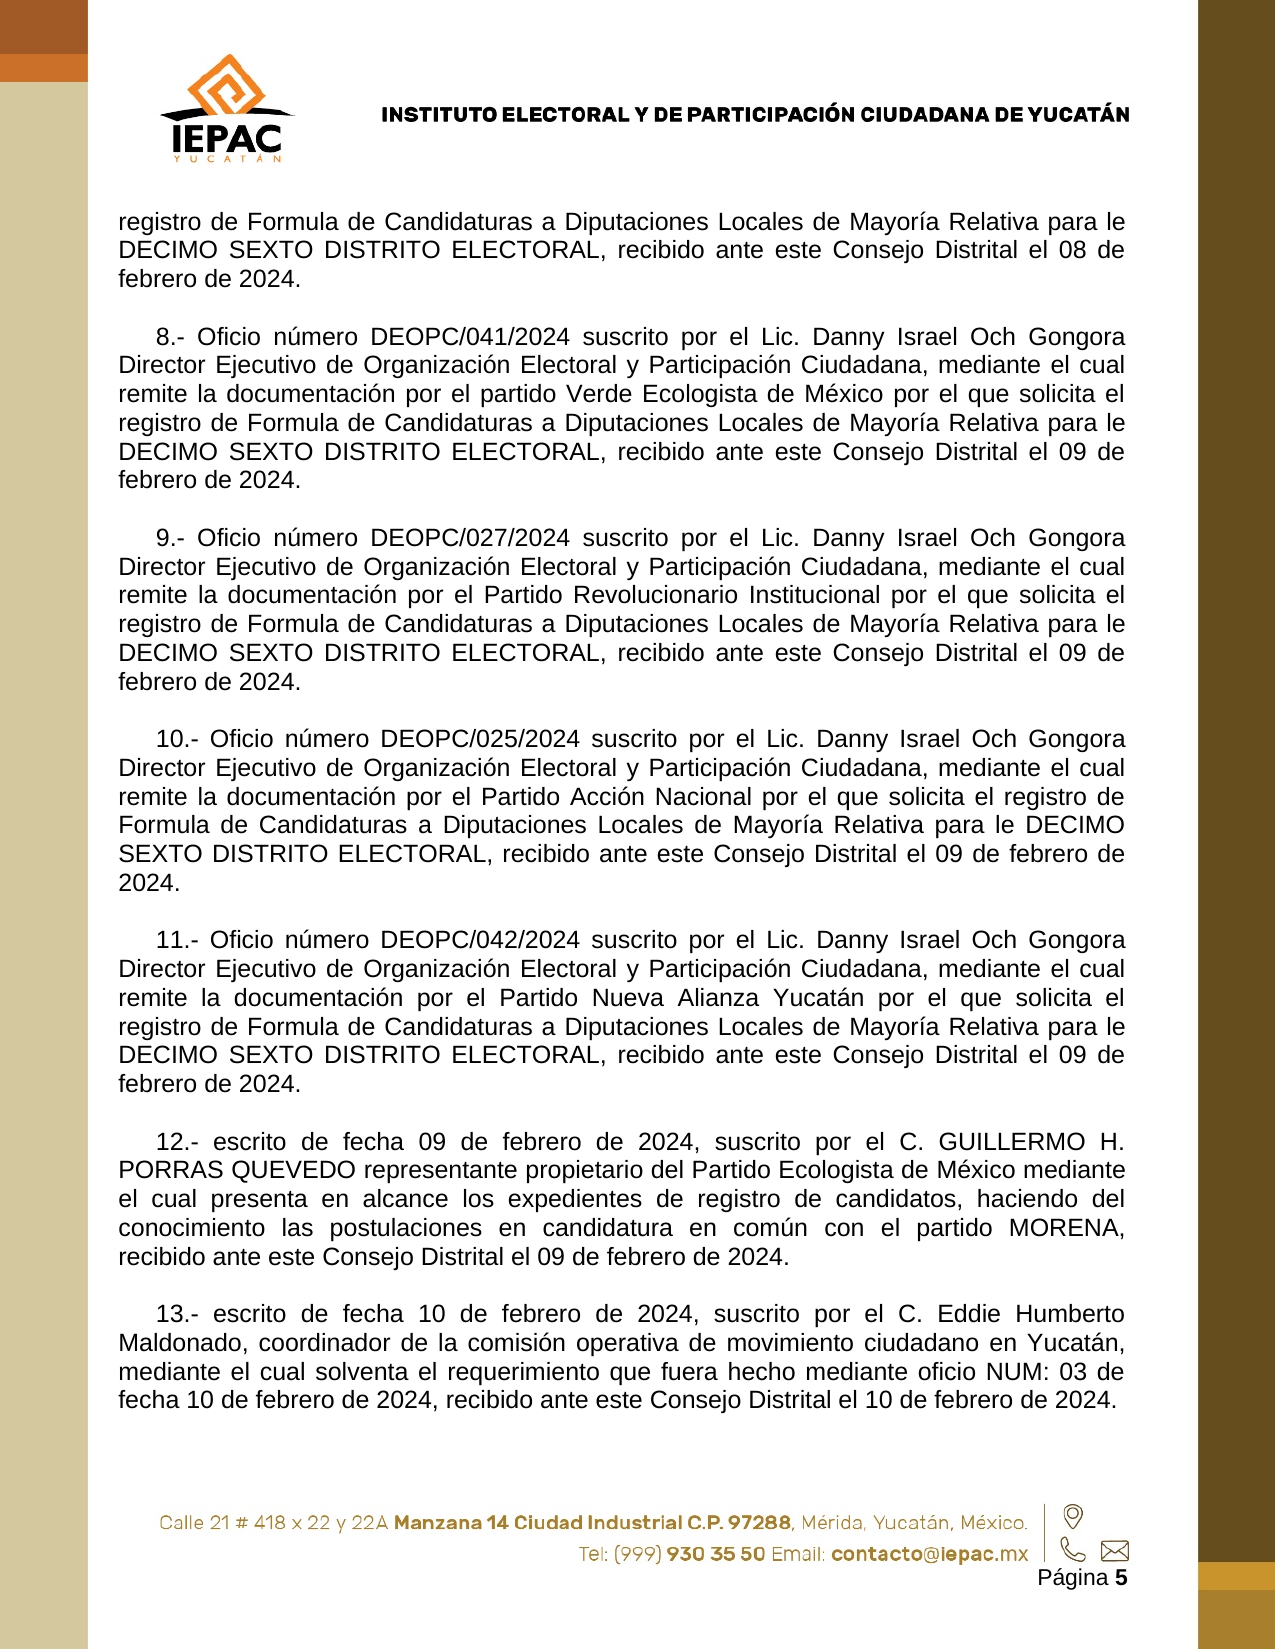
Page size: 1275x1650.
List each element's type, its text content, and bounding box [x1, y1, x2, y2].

text 9.- Oficio número DEOPC/027/2024 suscrito por el Lic. Danny Israel Och Gongora Director Ejecutivo de Organización Electoral y Participación Ciudadana, mediante el cual remite la documentación por el Partido Revolucionario Institucional por el que solicita el registro de Formula de Candidaturas a Diputaciones Locales de Mayoría Relativa para le DECIMO SEXTO DISTRITO ELECTORAL, recibido ante este Consejo Distrital el 09 de febrero de 2024. [118, 523, 1127, 696]
picture [0, 0, 1275, 1649]
text 8.- Oficio número DEOPC/041/2024 suscrito por el Lic. Danny Israel Och Gongora Director Ejecutivo de Organización Electoral y Participación Ciudadana, mediante el cual remite la documentación por el partido Verde Ecologista de México por el que solicita el registro de Formula de Candidaturas a Diputaciones Locales de Mayoría Relativa para le DECIMO SEXTO DISTRITO ELECTORAL, recibido ante este Consejo Distrital el 09 de febrero de 2024. [118, 322, 1127, 494]
text 10.- Oficio número DEOPC/025/2024 suscrito por el Lic. Danny Israel Och Gongora Director Ejecutivo de Organización Electoral y Participación Ciudadana, mediante el cual remite la documentación por el Partido Acción Nacional por el que solicita el registro de Formula de Candidaturas a Diputaciones Locales de Mayoría Relativa para le DECIMO SEXTO DISTRITO ELECTORAL, recibido ante este Consejo Distrital el 09 de febrero de 2024. [118, 724, 1127, 897]
text 13.- escrito de fecha 10 de febrero de 2024, suscrito por el C. Eddie Humberto Maldonado, coordinador de la comisión operativa de movimiento ciudadano en Yucatán, mediante el cual solventa el requerimiento que fuera hecho mediante oficio NUM: 03 de fecha 10 de febrero de 2024, recibido ante este Consejo Distrital el 10 de febrero de 2024. [118, 1299, 1127, 1414]
text 12.- escrito de fecha 09 de febrero de 2024, suscrito por el C. GUILLERMO H. PORRAS QUEVEDO representante propietario del Partido Ecologista de México mediante el cual presenta en alcance los expedientes de registro de candidatos, haciendo del conocimiento las postulaciones en candidatura en común con el partido MORENA, recibido ante este Consejo Distrital el 09 de febrero de 2024. [118, 1127, 1127, 1271]
text 11.- Oficio número DEOPC/042/2024 suscrito por el Lic. Danny Israel Och Gongora Director Ejecutivo de Organización Electoral y Participación Ciudadana, mediante el cual remite la documentación por el Partido Nueva Alianza Yucatán por el que solicita el registro de Formula de Candidaturas a Diputaciones Locales de Mayoría Relativa para le DECIMO SEXTO DISTRITO ELECTORAL, recibido ante este Consejo Distrital el 09 de febrero de 2024. [118, 926, 1127, 1098]
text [118, 207, 1127, 293]
